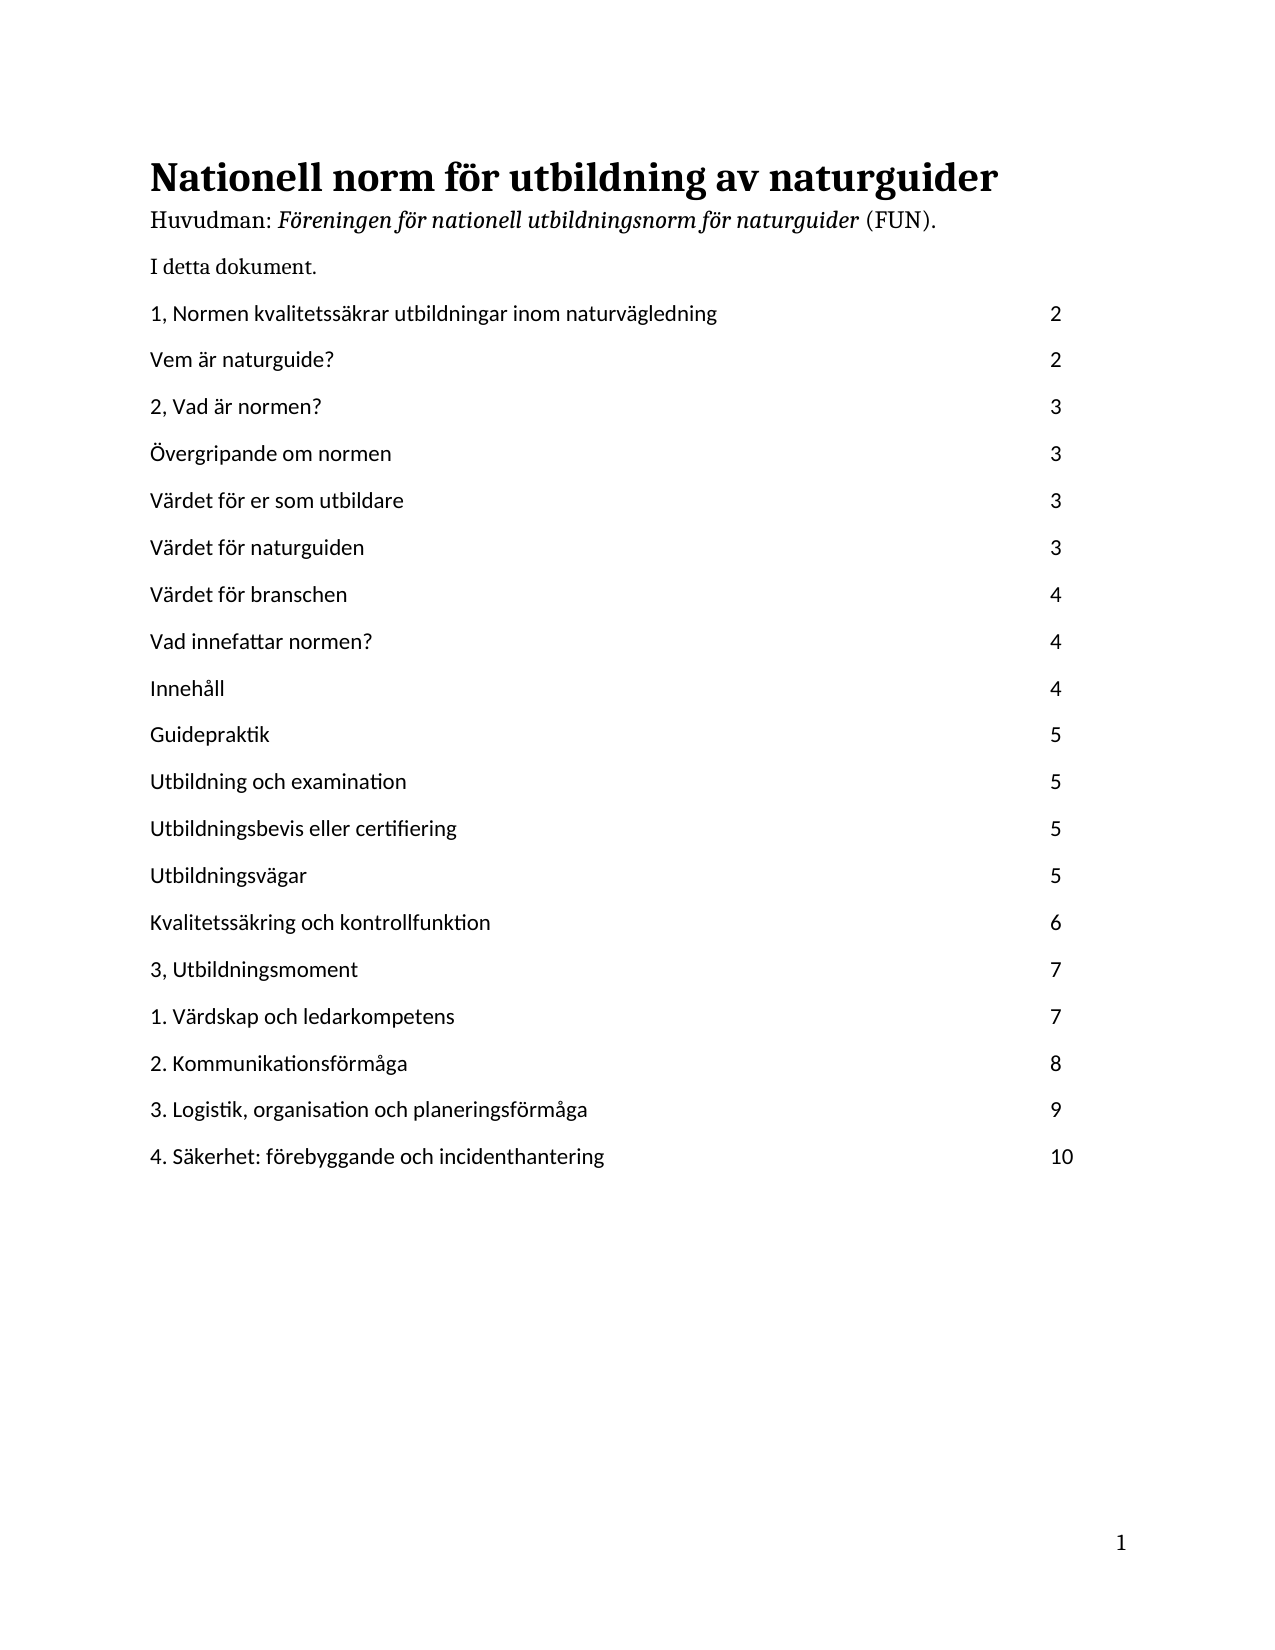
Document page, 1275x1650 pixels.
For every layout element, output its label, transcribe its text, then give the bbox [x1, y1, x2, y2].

text Övergripande om normen 3 [150, 439, 1124, 467]
text Utbildning och examination 5 [150, 767, 1124, 795]
text Vad innefattar normen? 4 [150, 627, 1124, 655]
text Huvudman: Föreningen för nationell utbildningsnorm för naturguider (FUN). [150, 206, 1124, 234]
text Kvalitetssäkring och kontrollfunktion 6 [150, 908, 1124, 936]
text Utbildningsvägar 5 [150, 861, 1124, 889]
subtitle Nationell norm för utbildning av naturguider [150, 154, 1124, 202]
text I detta dokument. [150, 253, 1124, 280]
text 3, Utbildningsmoment 7 [150, 955, 1124, 983]
text 2. Kommunikationsförmåga 8 [150, 1049, 1124, 1077]
text Utbildningsbevis eller certifiering 5 [150, 814, 1124, 842]
text Guidepraktik 5 [150, 721, 1124, 748]
text Värdet för er som utbildare 3 [150, 486, 1124, 514]
text 3. Logistik, organisation och planeringsförmåga 9 [150, 1096, 1124, 1123]
text 1, Normen kvalitetssäkrar utbildningar inom naturvägledning 2 [150, 299, 1124, 327]
text Värdet för branschen 4 [150, 580, 1124, 608]
text Vem är naturguide? 2 [150, 346, 1124, 373]
text 2, Vad är normen? 3 [150, 392, 1124, 420]
text 4. Säkerhet: förebyggande och incidenthantering 10 [150, 1142, 1124, 1170]
text Innehåll 4 [150, 674, 1124, 702]
text Värdet för naturguiden 3 [150, 533, 1124, 561]
text 1. Värdskap och ledarkompetens 7 [150, 1002, 1124, 1030]
